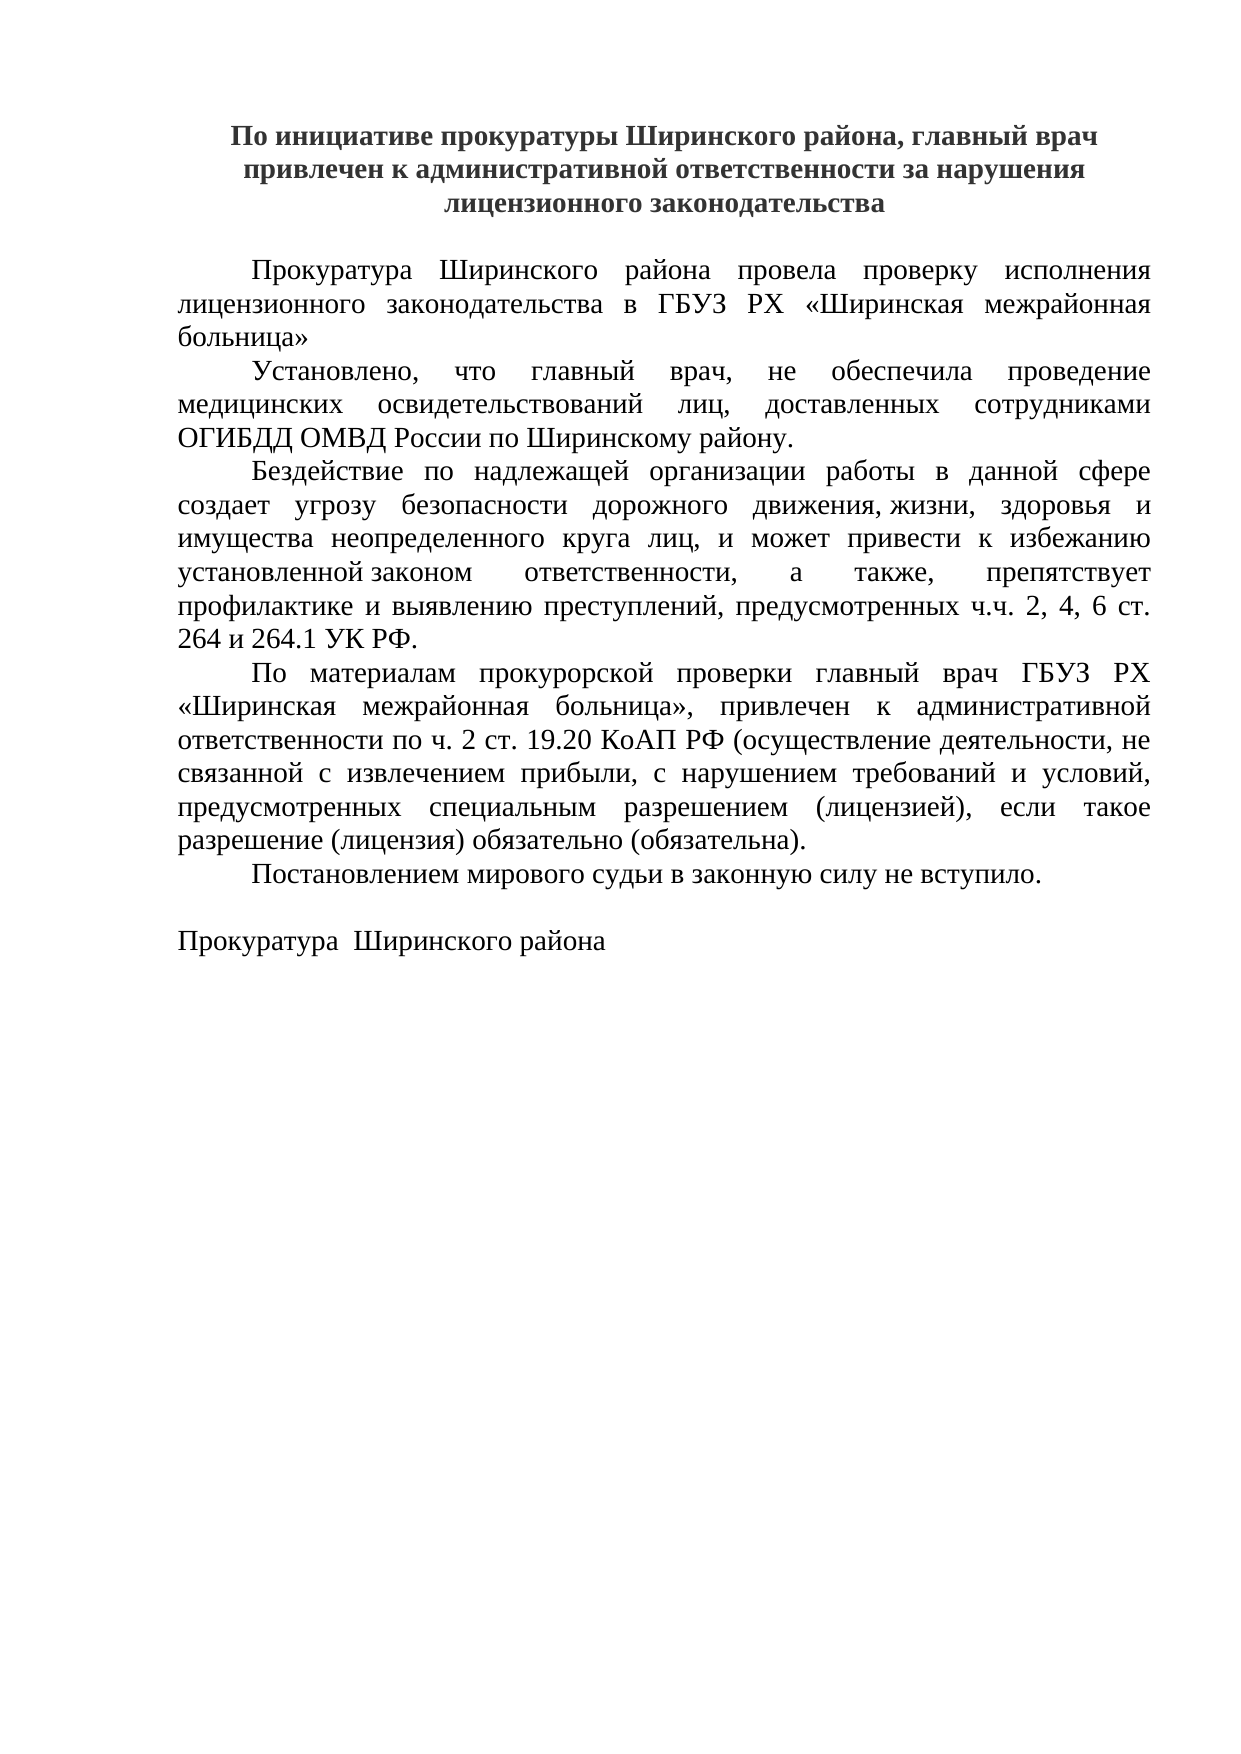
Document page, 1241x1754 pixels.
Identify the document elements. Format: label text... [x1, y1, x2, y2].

text По материалам прокурорской проверки главный врач ГБУЗ РХ «Ширинская межрайонная больница», привлечен к административной ответственности по ч. 2 ст. 19.20 КоАП РФ (осуществление деятельности, не связанной с извлечением прибыли, с нарушением требований и условий, предусмотренных специальным разрешением (лицензией), если такое разрешение (лицензия) обязательно (обязательна). [177, 655, 1152, 856]
text По инициативе прокуратуры Ширинского района, главный врач привлечен к административной ответственности за нарушения лицензионного законодательства [177, 118, 1152, 219]
text Постановлением мирового судьи в законную силу не вступило. [177, 856, 1152, 889]
text Прокуратура Ширинского района провела проверку исполнения лицензионного законодательства в ГБУЗ РХ «Ширинская межрайонная больница» [177, 252, 1152, 353]
text Установлено, что главный врач, не обеспечила проведение медицинских освидетельствований лиц, доставленных сотрудниками ОГИБДД ОМВД России по Ширинскому району. [177, 353, 1152, 453]
text Прокуратура Ширинского района [177, 923, 1152, 957]
text Бездействие по надлежащей организации работы в данной сфере создает угрозу безопасности дорожного движения, жизни, здоровья и имущества неопределенного круга лиц, и может привести к избежанию установленной законом ответственности, а также, препятствует профилактике и выявлению преступлений, предусмотренных ч.ч. 2, 4, 6 ст. 264 и 264.1 УК РФ. [177, 453, 1152, 655]
